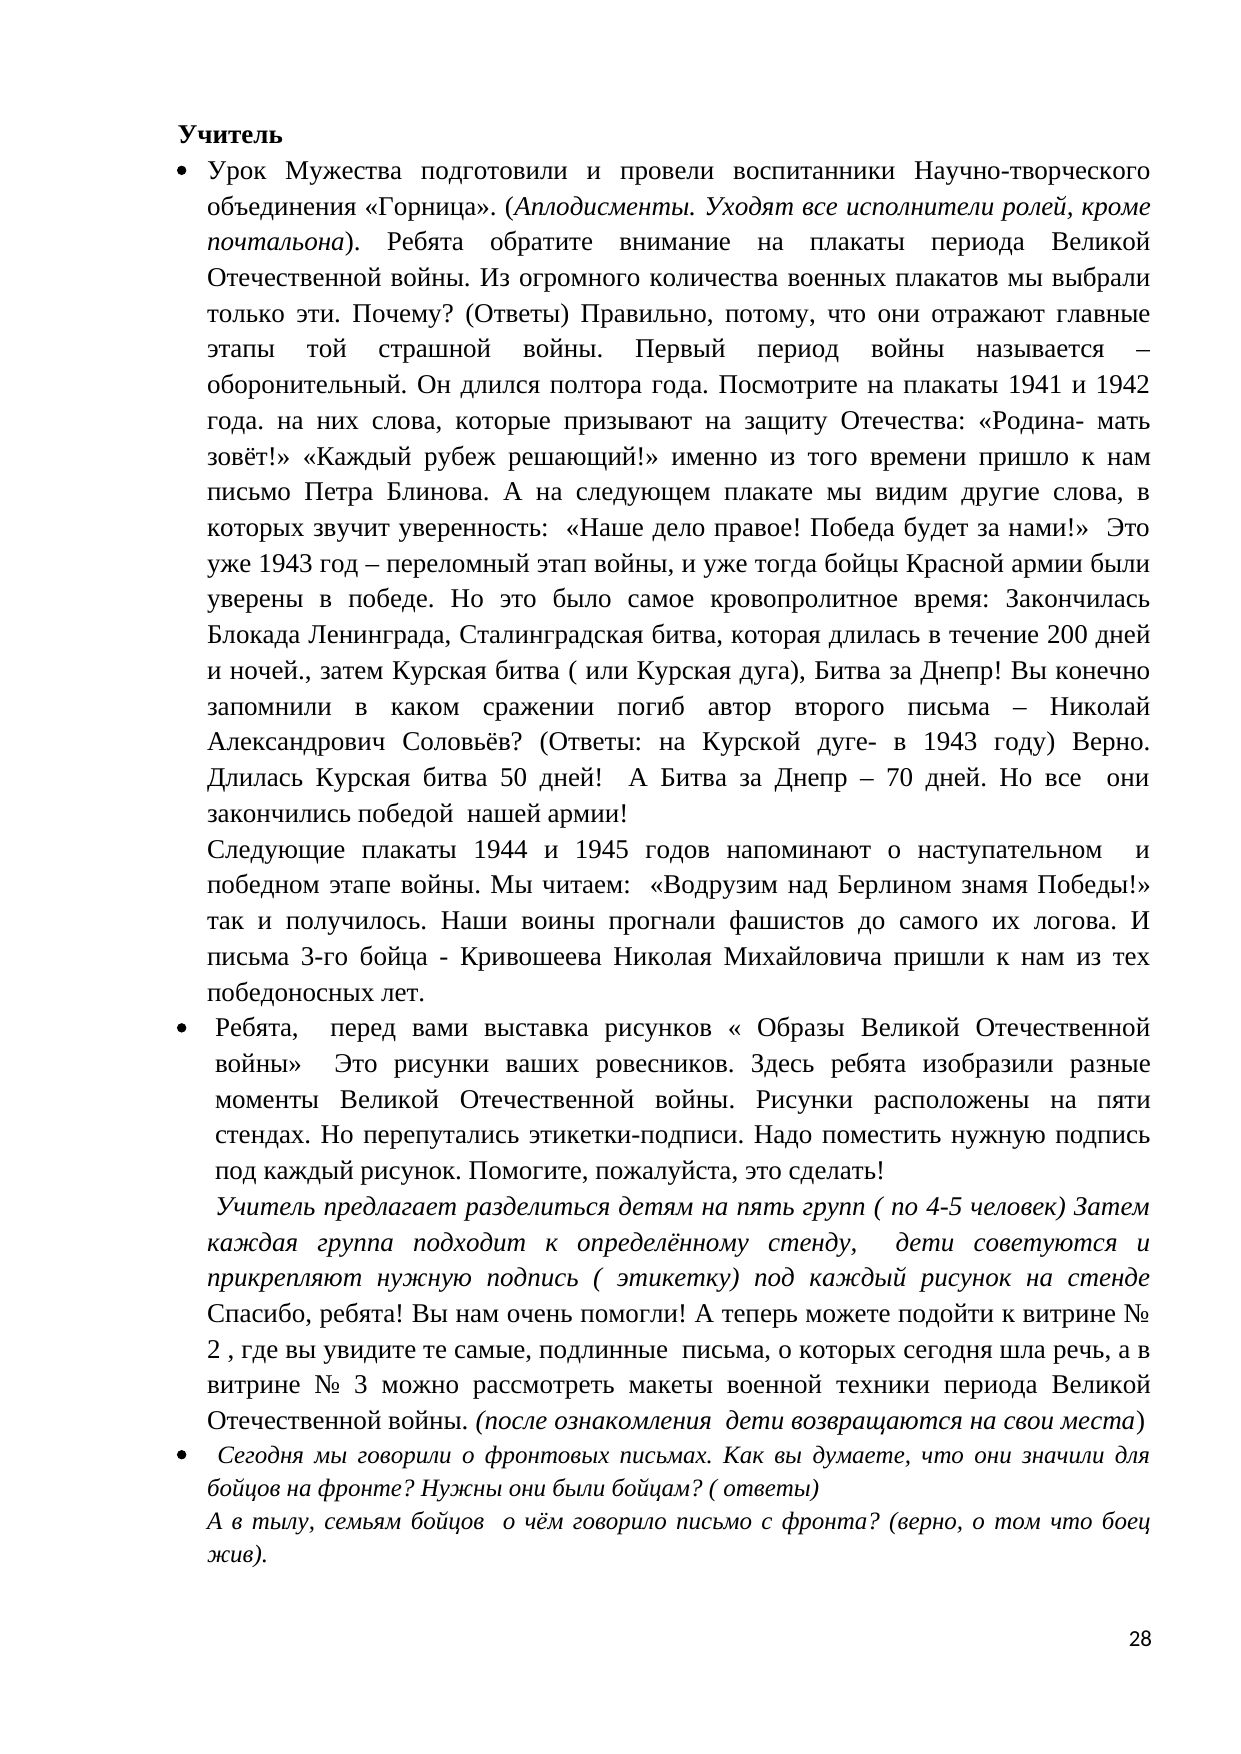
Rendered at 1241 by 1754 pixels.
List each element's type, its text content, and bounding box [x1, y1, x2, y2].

list Урок Мужества подготовили и провели воспитанники Научно-творческого объединения «Горница». (Аплодисменты. Уходят все исполнители ролей, кроме почтальона). Ребята обратите внимание на плакаты периода Великой Отечественной войны. Из огромного количества военных плакатов мы выбрали только эти. Почему? (Ответы) Правильно, потому, что они отражают главные этапы той страшной войны. Первый период войны называется – оборонительный. Он длился полтора года. Посмотрите на плакаты 1941 и 1942 года. на них слова, которые призывают на защиту Отечества: «Родина- мать зовёт!» «Каждый рубеж решающий!» именно из того времени пришло к нам письмо Петра Блинова. А на следующем плакате мы видим другие слова, в которых звучит уверенность: «Наше дело правое! Победа будет за нами!» Это уже 1943 год – переломный этап войны, и уже тогда бойцы Красной армии были уверены в победе. Но это было самое кровопролитное время: Закончилась Блокада Ленинграда, Сталинградская битва, которая длилась в течение 200 дней и ночей., затем Курская битва ( или Курская дуга), Битва за Днепр! Вы конечно запомнили в каком сражении погиб автор второго письма – Николай Александрович Соловьёв? (Ответы: на Курской дуге- в 1943 году) Верно. Длилась Курская битва 50 дней! А Битва за Днепр – 70 дней. Но все они закончились победой нашей армии! [177, 154, 1152, 828]
list Сегодня мы говорили о фронтовых письмах. Как вы думаете, что они значили для бойцов на фронте? Нужны они были бойцам? ( ответы) [177, 1440, 1152, 1502]
list Следующие плакаты 1944 и 1945 годов напоминают о наступательном и победном этапе войны. Мы читаем: «Водрузим над Берлином знамя Победы!» так и получилось. Наши воины прогнали фашистов до самого их логова. И письма 3-го бойца - Кривошеева Николая Михайловича пришли к нам из тех победоносных лет. [207, 833, 1152, 1007]
list Ребята, перед вами выставка рисунков « Образы Великой Отечественной войны» Это рисунки ваших ровесников. Здесь ребята изобразили разные моменты Великой Отечественной войны. Рисунки расположены на пяти стендах. Но перепутались этикетки-подписи. Надо поместить нужную подпись под каждый рисунок. Помогите, пожалуйста, это сделать! [177, 1011, 1152, 1185]
text Учитель [177, 118, 1152, 149]
list А в тылу, семьям бойцов о чём говорило письмо с фронта? (верно, о том что боец жив). [207, 1506, 1152, 1568]
list Учитель предлагает разделиться детям на пять групп ( по 4-5 человек) Затем каждая группа подходит к определённому стенду, дети советуются и прикрепляют нужную подпись ( этикетку) под каждый рисунок на стенде Спасибо, ребята! Вы нам очень помогли! А теперь можете подойти к витрине № 2 , где вы увидите те самые, подлинные письма, о которых сегодня шла речь, а в витрине № 3 можно рассмотреть макеты военной техники периода Великой Отечественной войны. (после ознакомления дети возвращаются на свои места) [207, 1190, 1152, 1436]
